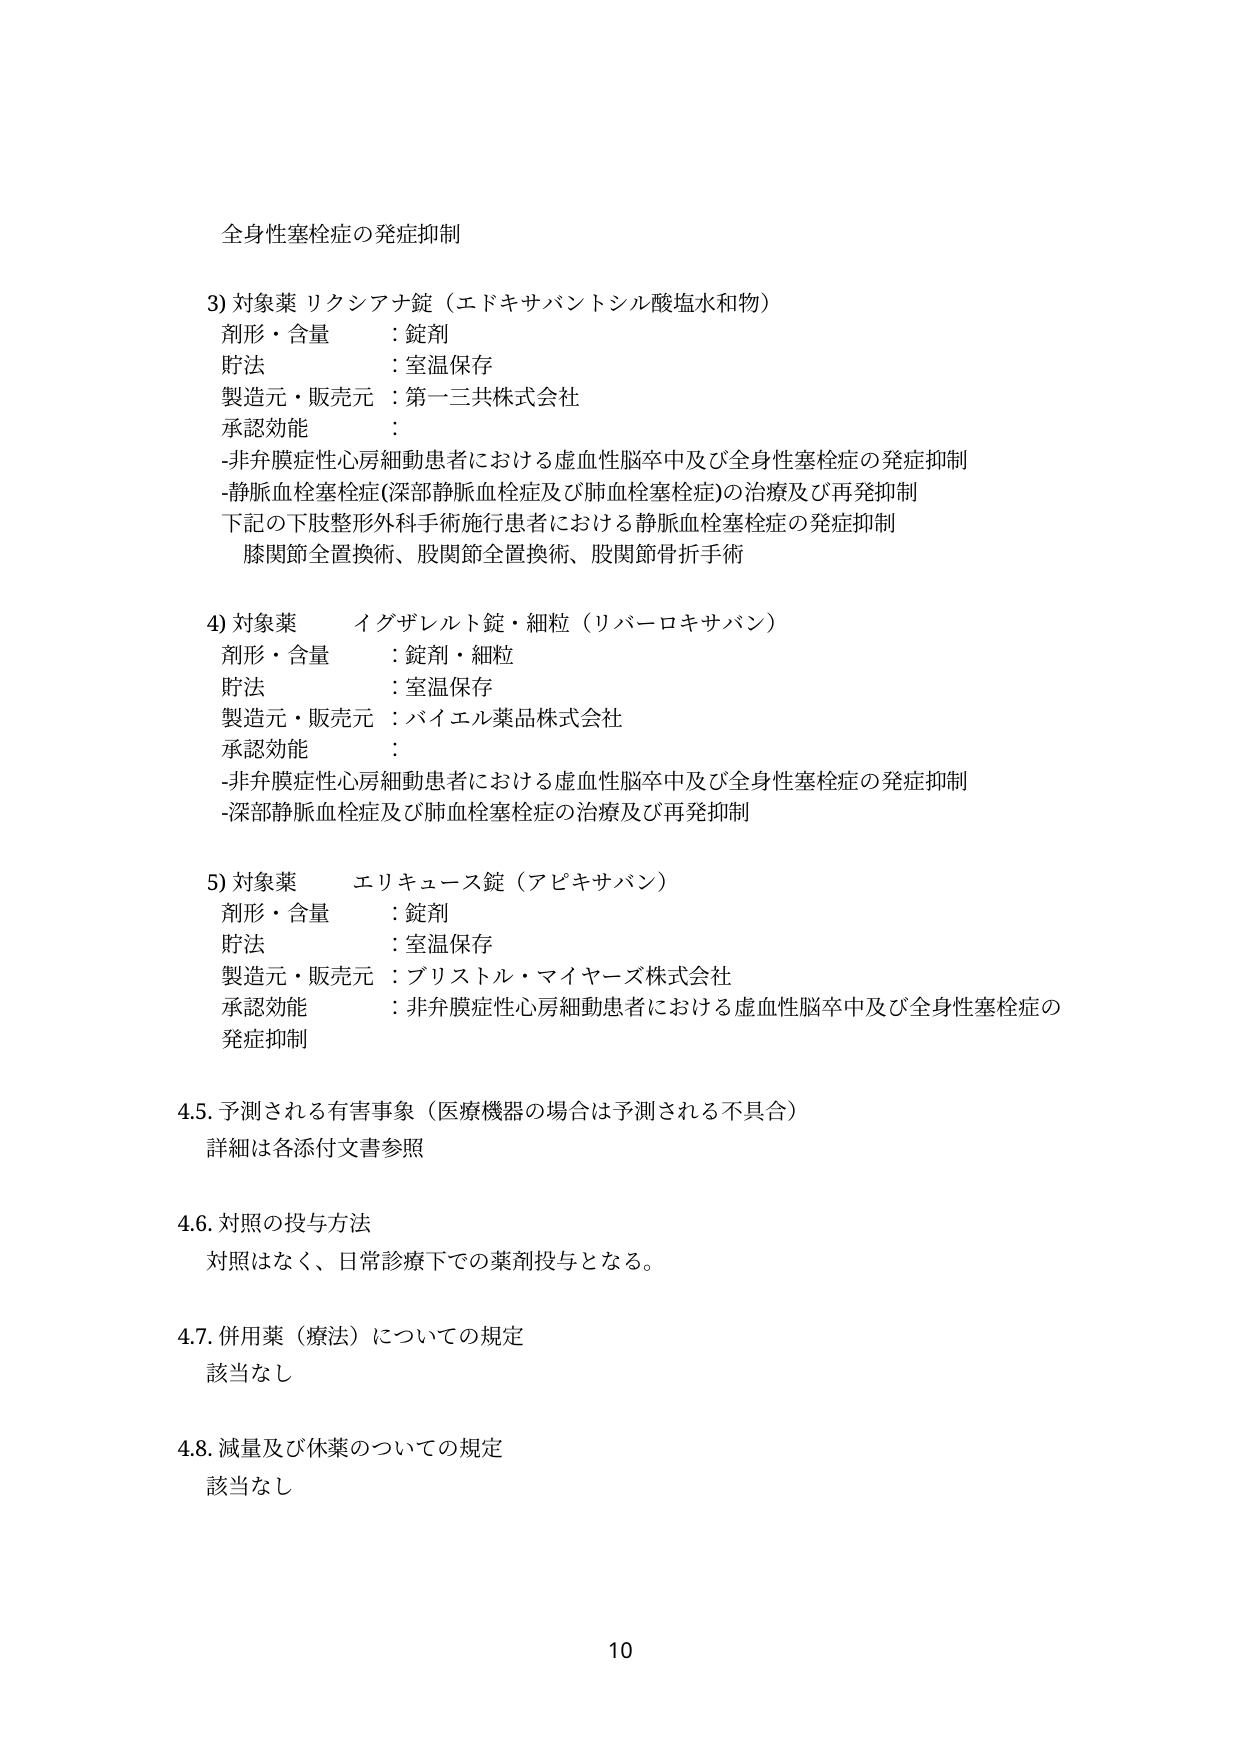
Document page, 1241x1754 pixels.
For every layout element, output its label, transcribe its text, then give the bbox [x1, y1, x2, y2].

subtitle 4.5. 予測される有害事象（医療機器の場合は予測される不具合） [177, 1091, 1063, 1128]
text 製造元・販売元 ：第一三共株式会社 [221, 380, 1063, 412]
text -非弁膜症性心房細動患者における虚血性脳卒中及び全身性塞栓症の発症抑制 [221, 443, 1063, 475]
text 5) 対象薬 エリキュース錠（アピキサバン） [207, 865, 1063, 896]
text 詳細は各添付文書参照 [207, 1128, 1063, 1166]
text 膝関節全置換術、股関節全置換術、股関節骨折手術 [221, 538, 1063, 569]
text 剤形・含量 ：錠剤・細粒 [221, 638, 1063, 670]
text 貯法 ：室温保存 [221, 670, 1063, 701]
text -深部静脈血栓症及び肺血栓塞栓症の治療及び再発抑制 [221, 796, 1063, 827]
text 承認効能 ：非弁膜症性心房細動患者における虚血性脳卒中及び全身性塞栓症の発症抑制 [221, 991, 1063, 1053]
text 全身性塞栓症の発症抑制 [221, 217, 1063, 248]
subtitle 4.7. 併用薬（療法）についての規定 [177, 1316, 1063, 1353]
text 剤形・含量 ：錠剤 [221, 896, 1063, 928]
text -非弁膜症性心房細動患者における虚血性脳卒中及び全身性塞栓症の発症抑制 [221, 764, 1063, 796]
text 対照はなく、日常診療下での薬剤投与となる。 [207, 1241, 1063, 1278]
subtitle 4.6. 対照の投与方法 [177, 1203, 1063, 1241]
subtitle 4.8. 減量及び休薬のついての規定 [177, 1428, 1063, 1466]
text 該当なし [177, 1466, 1063, 1503]
text 4) 対象薬 イグザレルト錠・細粒（リバーロキサバン） [207, 607, 1063, 638]
text 貯法 ：室温保存 [221, 349, 1063, 380]
text 剤形・含量 ：錠剤 [221, 317, 1063, 349]
text 製造元・販売元 ：ブリストル・マイヤーズ株式会社 [221, 959, 1063, 991]
text 下記の下肢整形外科手術施行患者における静脈血栓塞栓症の発症抑制 [221, 506, 1063, 538]
text 承認効能 ： [221, 733, 1063, 764]
text 製造元・販売元 ：バイエル薬品株式会社 [221, 701, 1063, 733]
text 3) 対象薬 リクシアナ錠（エドキサバントシル酸塩水和物） [207, 286, 1063, 317]
text -静脈血栓塞栓症(深部静脈血栓症及び肺血栓塞栓症)の治療及び再発抑制 [221, 475, 1063, 506]
text 貯法 ：室温保存 [221, 928, 1063, 959]
text 承認効能 ： [221, 412, 1063, 443]
text 該当なし [207, 1353, 1063, 1391]
